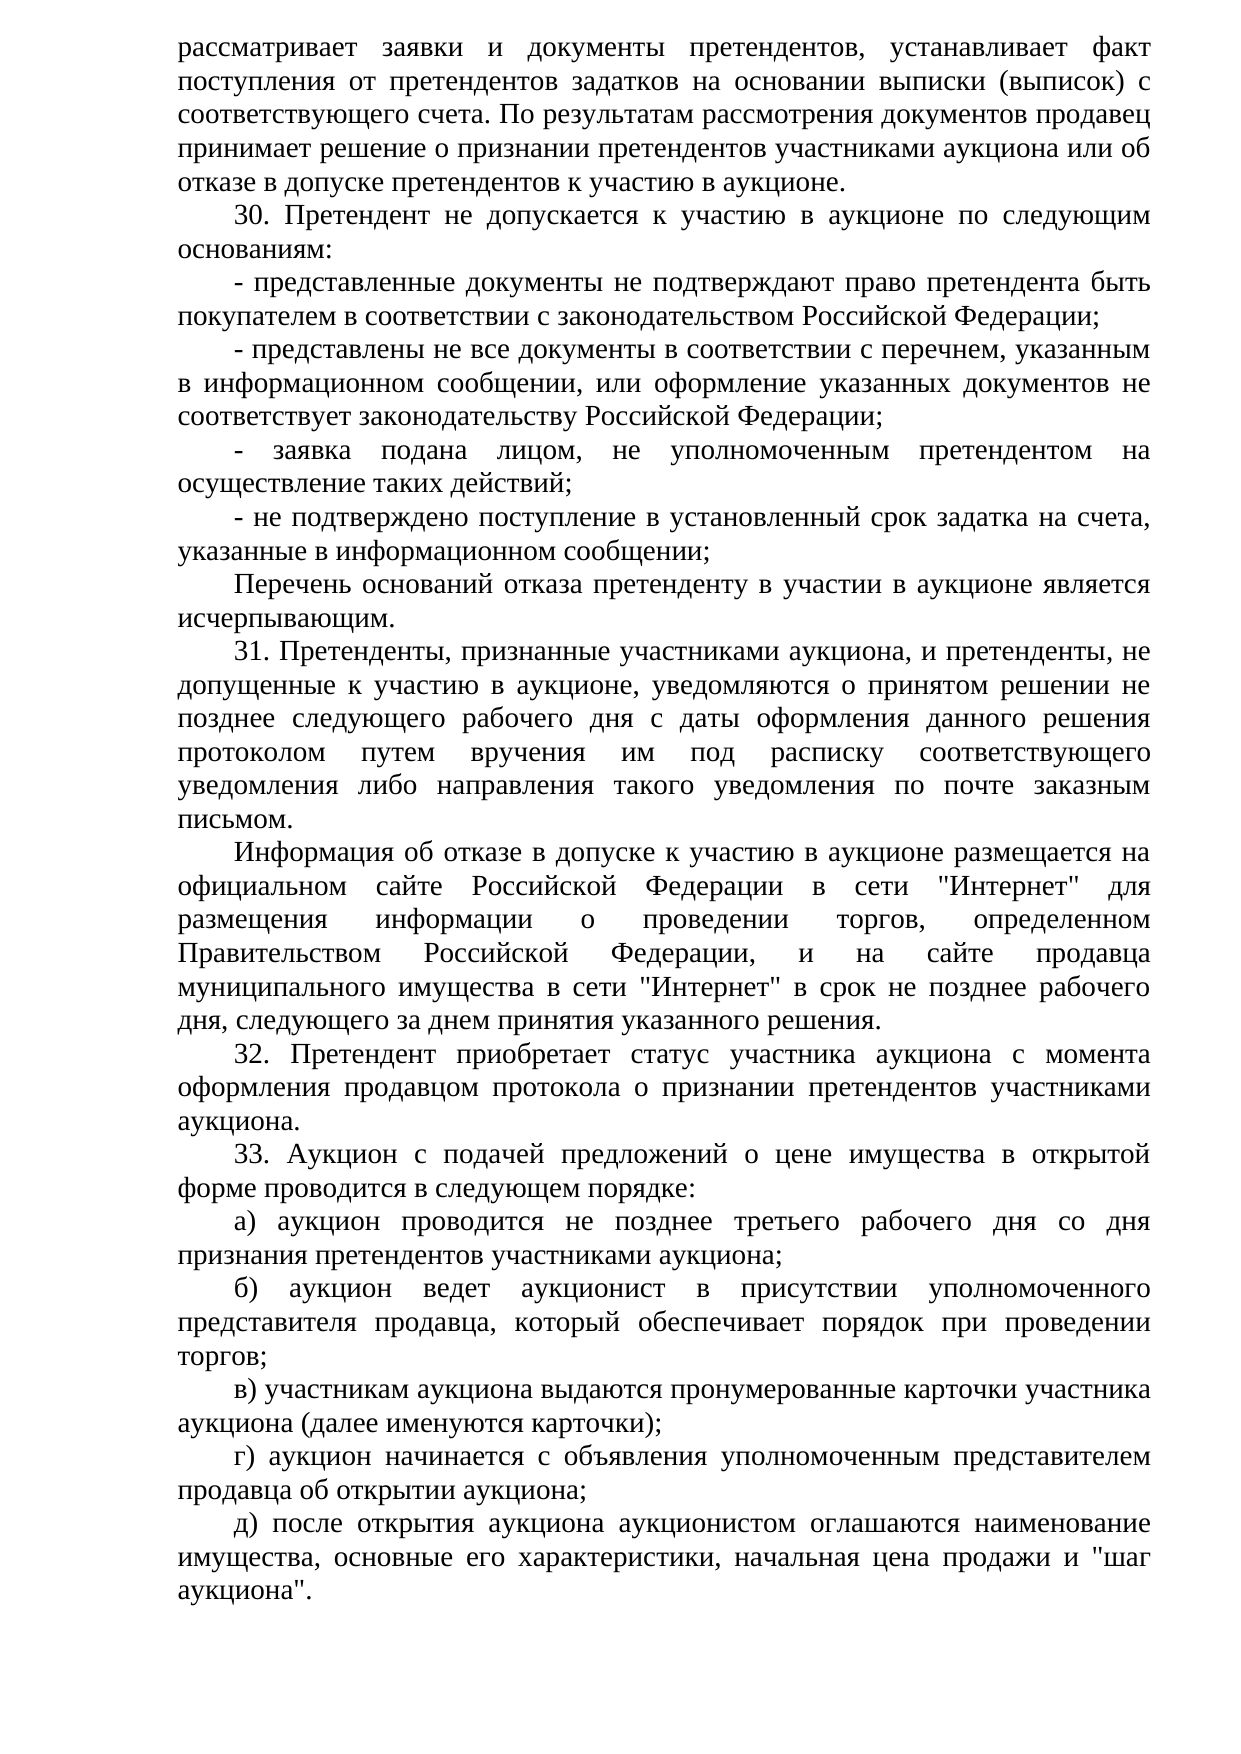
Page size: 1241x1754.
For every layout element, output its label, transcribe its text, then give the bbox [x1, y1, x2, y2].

text 32. Претендент приобретает статус участника аукциона с момента оформления продавцом протокола о признании претендентов участниками аукциона. [177, 1036, 1152, 1136]
text г) аукцион начинается с объявления уполномоченным представителем продавца об открытии аукциона; [177, 1438, 1152, 1505]
text 33. Аукцион с подачей предложений о цене имущества в открытой форме проводится в следующем порядке: [177, 1136, 1152, 1203]
text Перечень оснований отказа претенденту в участии в аукционе является исчерпывающим. [177, 566, 1152, 633]
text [177, 29, 1152, 197]
text - заявка подана лицом, не уполномоченным претендентом на осуществление таких действий; [177, 432, 1152, 499]
text - представлены не все документы в соответствии с перечнем, указанным в информационном сообщении, или оформление указанных документов не соответствует законодательству Российской Федерации; [177, 331, 1152, 432]
text д) после открытия аукциона аукционистом оглашаются наименование имущества, основные его характеристики, начальная цена продажи и "шаг аукциона". [177, 1505, 1152, 1606]
text Информация об отказе в допуске к участию в аукционе размещается на официальном сайте Российской Федерации в сети "Интернет" для размещения информации о проведении торгов, определенном Правительством Российской Федерации, и на сайте продавца муниципального имущества в сети "Интернет" в срок не позднее рабочего дня, следующего за днем принятия указанного решения. [177, 834, 1152, 1036]
text 31. Претенденты, признанные участниками аукциона, и претенденты, не допущенные к участию в аукционе, уведомляются о принятом решении не позднее следующего рабочего дня с даты оформления данного решения протоколом путем вручения им под расписку соответствующего уведомления либо направления такого уведомления по почте заказным письмом. [177, 633, 1152, 834]
text б) аукцион ведет аукционист в присутствии уполномоченного представителя продавца, который обеспечивает порядок при проведении торгов; [177, 1271, 1152, 1371]
text а) аукцион проводится не позднее третьего рабочего дня со дня признания претендентов участниками аукциона; [177, 1203, 1152, 1271]
text 30. Претендент не допускается к участию в аукционе по следующим основаниям: [177, 197, 1152, 264]
text в) участникам аукциона выдаются пронумерованные карточки участника аукциона (далее именуются карточки); [177, 1371, 1152, 1438]
text - представленные документы не подтверждают право претендента быть покупателем в соответствии с законодательством Российской Федерации; [177, 264, 1152, 331]
text - не подтверждено поступление в установленный срок задатка на счета, указанные в информационном сообщении; [177, 499, 1152, 566]
